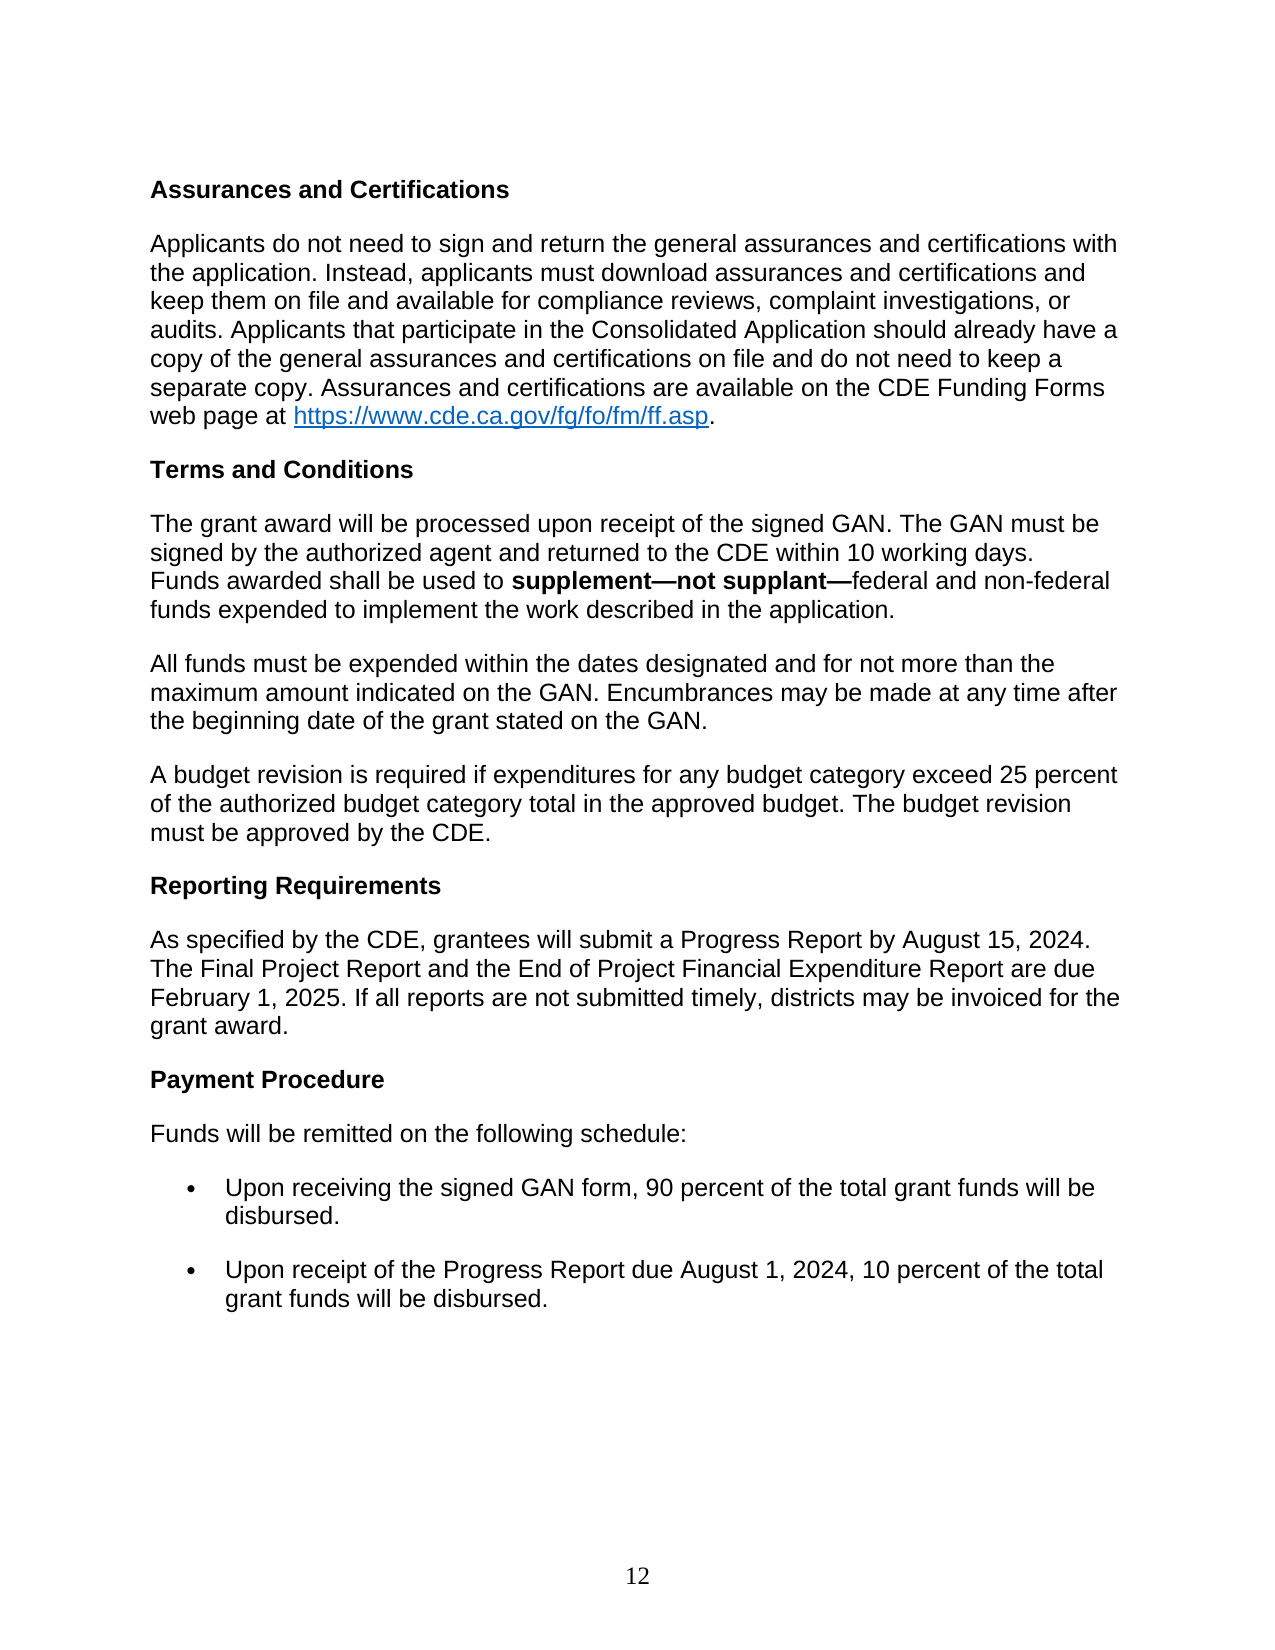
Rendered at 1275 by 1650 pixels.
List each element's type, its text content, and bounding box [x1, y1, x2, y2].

subtitle Reporting Requirements [150, 871, 1125, 900]
subtitle Assurances and Certifications [150, 175, 1125, 204]
list Upon receiving the signed GAN form, 90 percent of the total grant funds will be disbursed. [187, 1172, 1125, 1230]
subtitle Terms and Conditions [150, 455, 1125, 484]
text As specified by the CDE, grantees will submit a Progress Report by August 15, 2024. The Final Project Report and the End of Project Financial Expenditure Report are due February 1, 2025. If all reports are not submitted timely, districts may be invoiced for the grant award. [150, 925, 1125, 1040]
text The grant award will be processed upon receipt of the signed GAN. The GAN must be signed by the authorized agent and returned to the CDE within 10 working days. [150, 509, 1125, 566]
text A budget revision is required if expenditures for any budget category exceed 25 percent of the authorized budget category total in the approved budget. The budget revision must be approved by the CDE. [150, 760, 1125, 846]
text Funds awarded shall be used to supplement—not supplant—federal and non-federal funds expended to implement the work described in the application. [150, 566, 1125, 624]
text All funds must be expended within the dates designated and for not more than the maximum amount indicated on the GAN. Encumbrances may be made at any time after the beginning date of the grant stated on the GAN. [150, 649, 1125, 735]
list Upon receipt of the Progress Report due August 1, 2024, 10 percent of the total grant funds will be disbursed. [187, 1255, 1125, 1341]
text Funds will be remitted on the following schedule: [150, 1119, 1125, 1147]
text Applicants do not need to sign and return the general assurances and certifications with the application. Instead, applicants must download assurances and certifications and keep them on file and available for compliance reviews, complaint investigations, or audits. Applicants that participate in the Consolidated Application should already have a copy of the general assurances and certifications on file and do not need to keep a separate copy. Assurances and certifications are available on the CDE Funding Forms web page at https://www.cde.ca.gov/fg/fo/fm/ff.asp. [150, 229, 1125, 430]
subtitle Payment Procedure [150, 1065, 1125, 1094]
